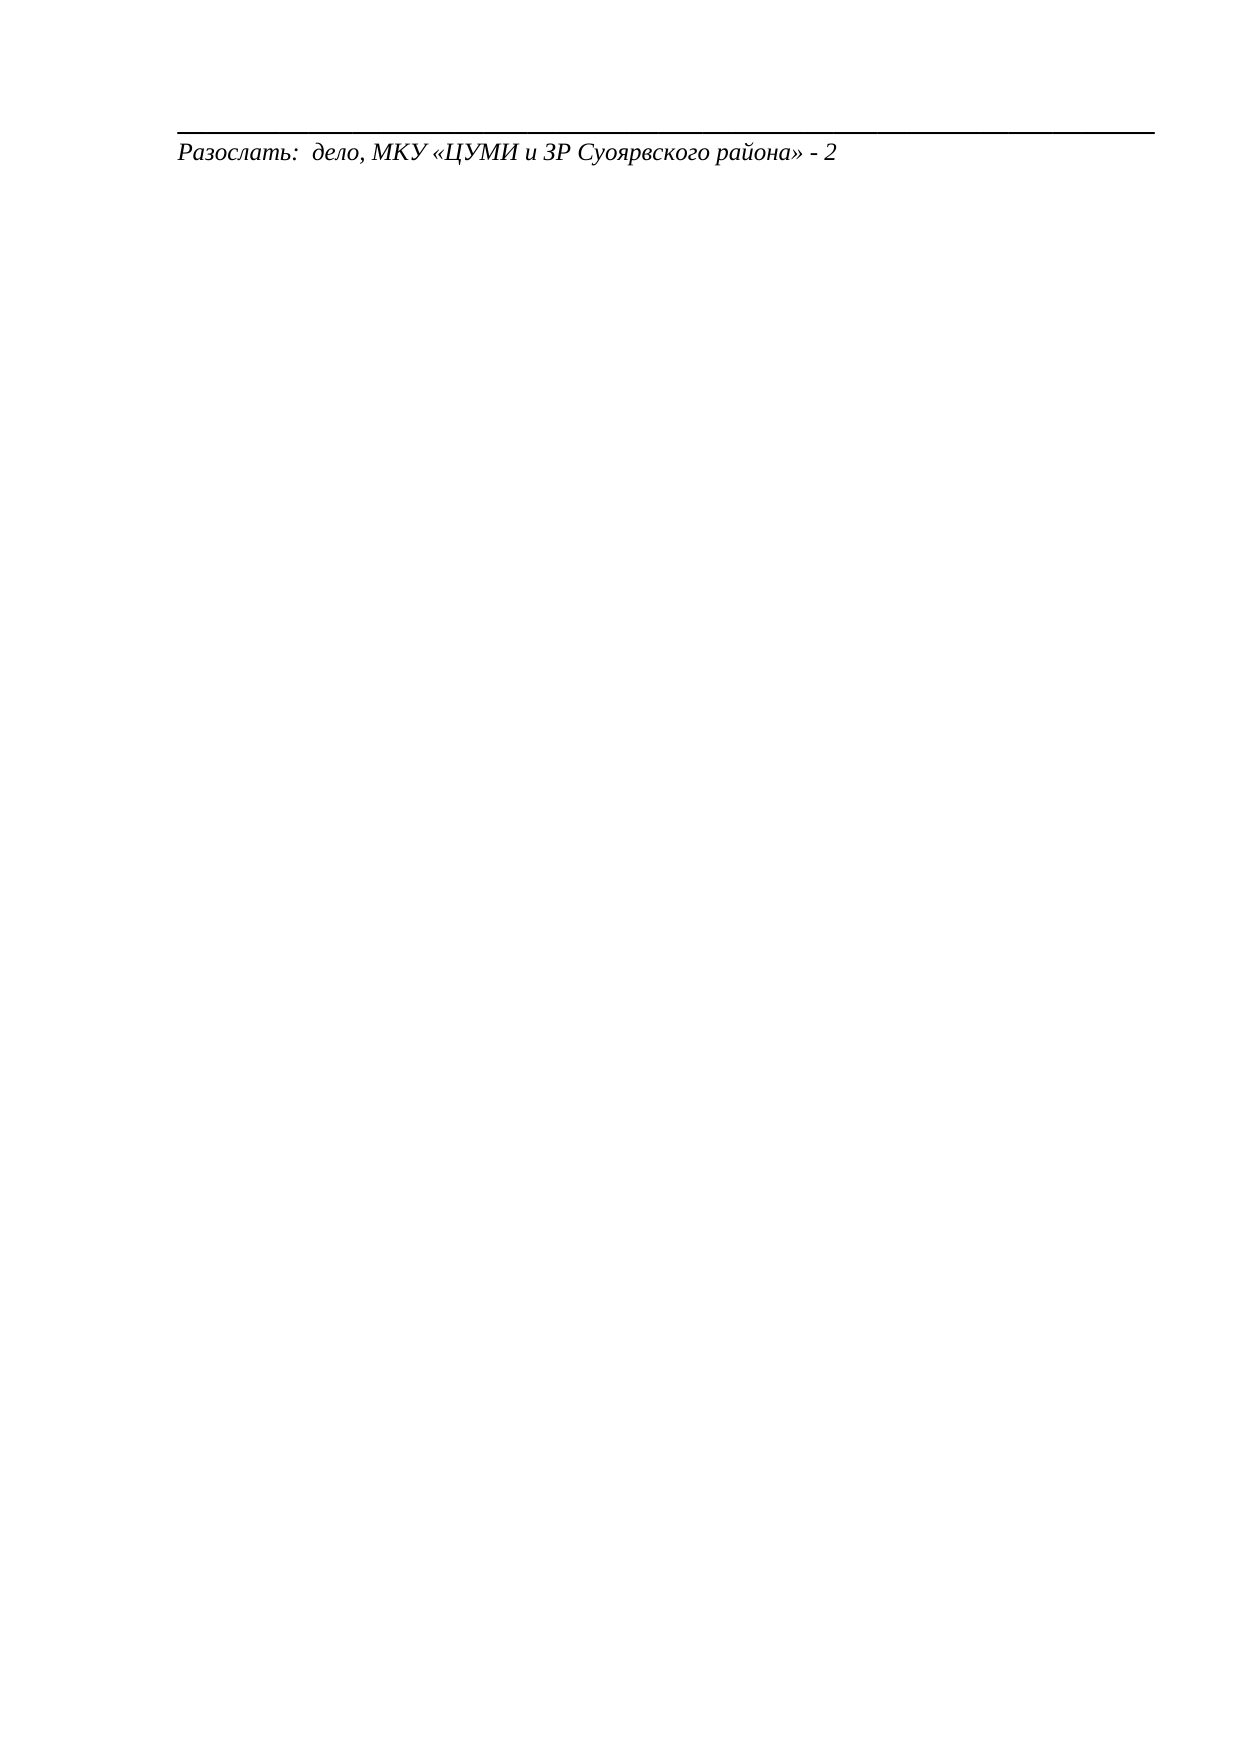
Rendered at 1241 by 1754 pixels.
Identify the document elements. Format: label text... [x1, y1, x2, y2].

text ___________________________________________________________________ [177, 103, 1167, 137]
text Разослать: дело, МКУ «ЦУМИ и ЗР Суоярвского района» - 2 [177, 137, 1167, 166]
